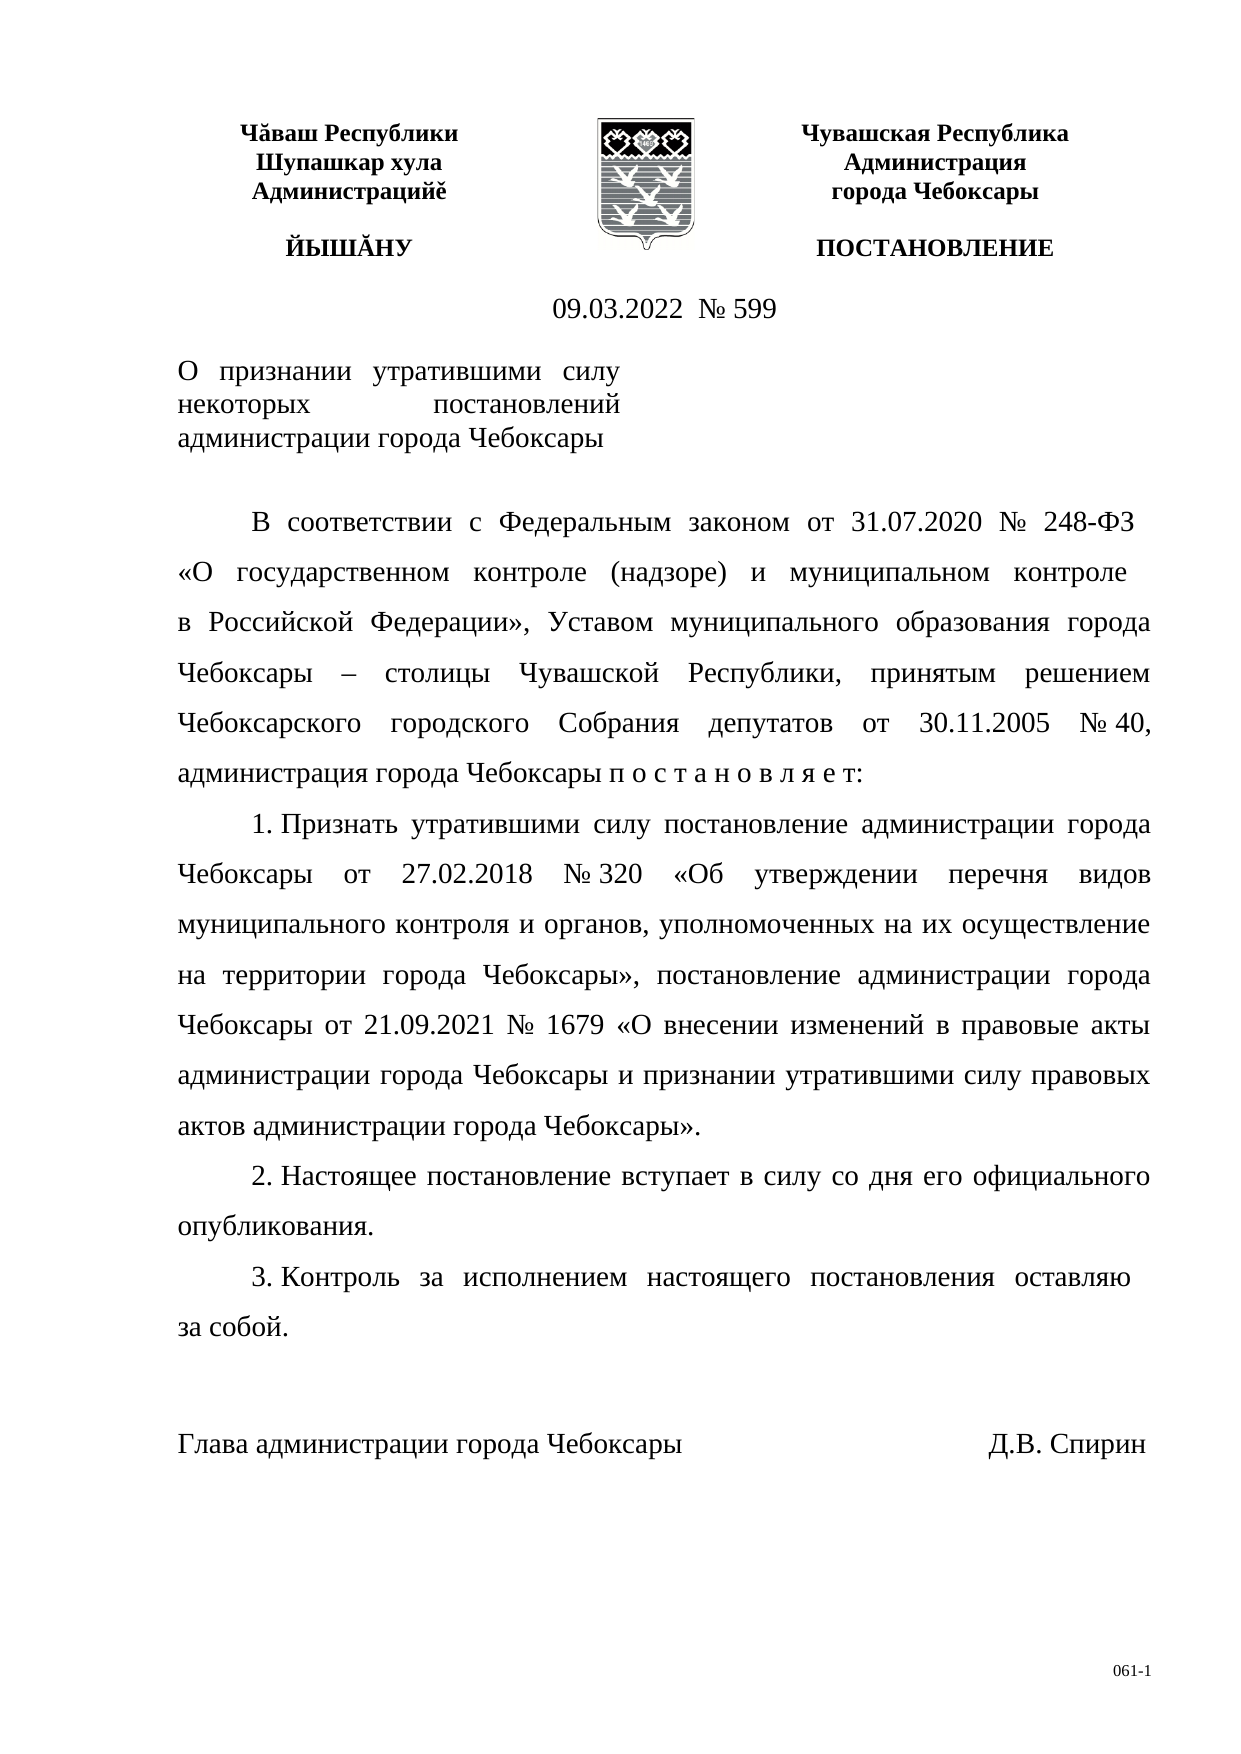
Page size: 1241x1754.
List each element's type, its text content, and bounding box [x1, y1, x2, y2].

list Настоящее постановление вступает в силу со дня его официального опубликования. [177, 1158, 1152, 1242]
list Признать утратившими силу постановление администрации города Чебоксары от 27.02.2018 № 320 «Об утверждении перечня видов муниципального контроля и органов, уполномоченных на их осуществление на территории города Чебоксары», постановление администрации города Чебоксары от 21.09.2021 № 1679 «О внесении изменений в правовые акты администрации города Чебоксары и признании утратившими силу правовых актов администрации города Чебоксары». [177, 806, 1152, 1141]
text Глава администрации города Чебоксары Д.В. Спирин [177, 1426, 1152, 1460]
table_header [534, 118, 758, 262]
text О признании утратившими силу некоторых постановлений администрации города Чебоксары [177, 353, 620, 454]
picture [597, 118, 695, 250]
text 09.03.2022 № 599 [177, 291, 1152, 324]
text В соответствии с Федеральным законом от 31.07.2020 № 248-ФЗ «О государственном контроле (надзоре) и муниципальном контроле в Российской Федерации», Уставом муниципального образования города Чебоксары – столицы Чувашской Республики, принятым решением Чебоксарского городского Собрания депутатов от 30.11.2005 № 40, администрация города Чебоксары п о с т а н о в л я е т: [177, 504, 1152, 789]
table_header Чăваш Республики Шупашкар хула Администрацийě ЙЫШĂНУ [165, 118, 533, 262]
list Контроль за исполнением настоящего постановления оставляю за собой. [177, 1259, 1152, 1342]
table_header Чувашская Республика Администрация города Чебоксары ПОСТАНОВЛЕНИЕ [759, 118, 1112, 262]
